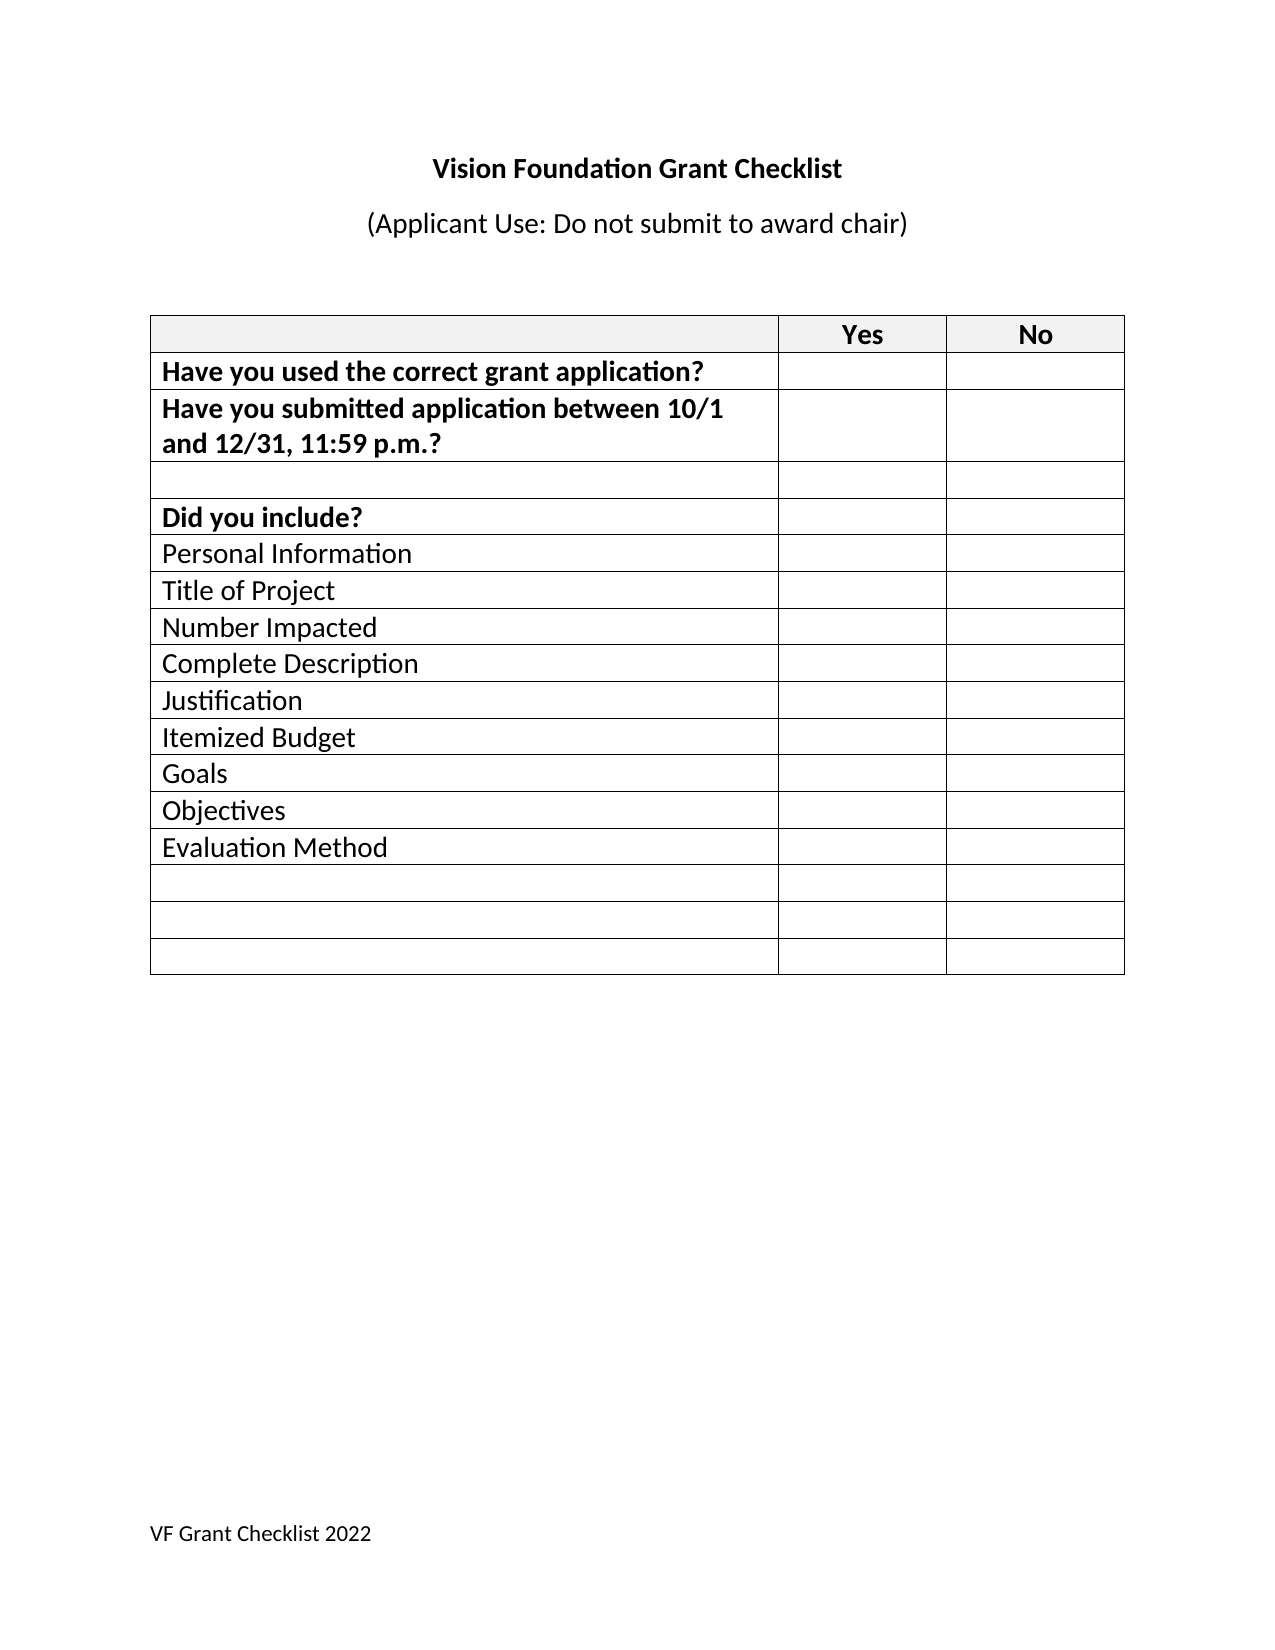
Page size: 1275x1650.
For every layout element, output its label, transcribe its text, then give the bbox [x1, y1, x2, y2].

table_cell [779, 499, 946, 534]
table_cell [151, 865, 778, 901]
table_cell [779, 755, 946, 791]
table_cell [947, 755, 1124, 791]
table_cell [779, 390, 946, 461]
table_cell [947, 865, 1124, 901]
table_cell [947, 682, 1124, 718]
table_cell Have you used the correct grant application? [151, 353, 778, 389]
table_cell Objectives [151, 792, 778, 828]
text Vision Foundation Grant Checklist [150, 150, 1125, 186]
table_cell [151, 939, 778, 974]
table_cell [947, 902, 1124, 938]
table_cell [779, 645, 946, 681]
table_cell Title of Project [151, 572, 778, 608]
table_cell [151, 902, 778, 938]
table_cell [947, 939, 1124, 974]
table_header [151, 316, 778, 352]
table_cell [151, 462, 778, 498]
table_cell Have you submitted application between 10/1 and 12/31, 11:59 p.m.? [151, 390, 778, 461]
table_cell Did you include? [151, 499, 778, 534]
table_cell [779, 462, 946, 498]
table_cell [947, 390, 1124, 461]
table_header No [947, 316, 1124, 352]
table_cell [779, 902, 946, 938]
text (Applicant Use: Do not submit to award chair) [150, 205, 1125, 241]
table_cell [947, 645, 1124, 681]
table_cell [779, 792, 946, 828]
table_cell [947, 572, 1124, 608]
table_cell Number Impacted [151, 609, 778, 644]
table_cell [947, 353, 1124, 389]
table_header Yes [779, 316, 946, 352]
table_cell [779, 829, 946, 864]
table_cell [779, 572, 946, 608]
table_cell Evaluation Method [151, 829, 778, 864]
table_cell [947, 829, 1124, 864]
table_cell Personal Information [151, 535, 778, 571]
table_cell [779, 682, 946, 718]
table_cell [779, 939, 946, 974]
table_cell [947, 462, 1124, 498]
table_cell [947, 499, 1124, 534]
table_cell [947, 535, 1124, 571]
table_cell [779, 353, 946, 389]
table_cell [947, 792, 1124, 828]
table_cell [947, 719, 1124, 754]
table_cell Goals [151, 755, 778, 791]
table_cell [779, 865, 946, 901]
table_cell Complete Description [151, 645, 778, 681]
table_cell [947, 609, 1124, 644]
table_cell [779, 609, 946, 644]
table_cell [779, 719, 946, 754]
table_cell Justification [151, 682, 778, 718]
table_cell Itemized Budget [151, 719, 778, 754]
table_cell [779, 535, 946, 571]
